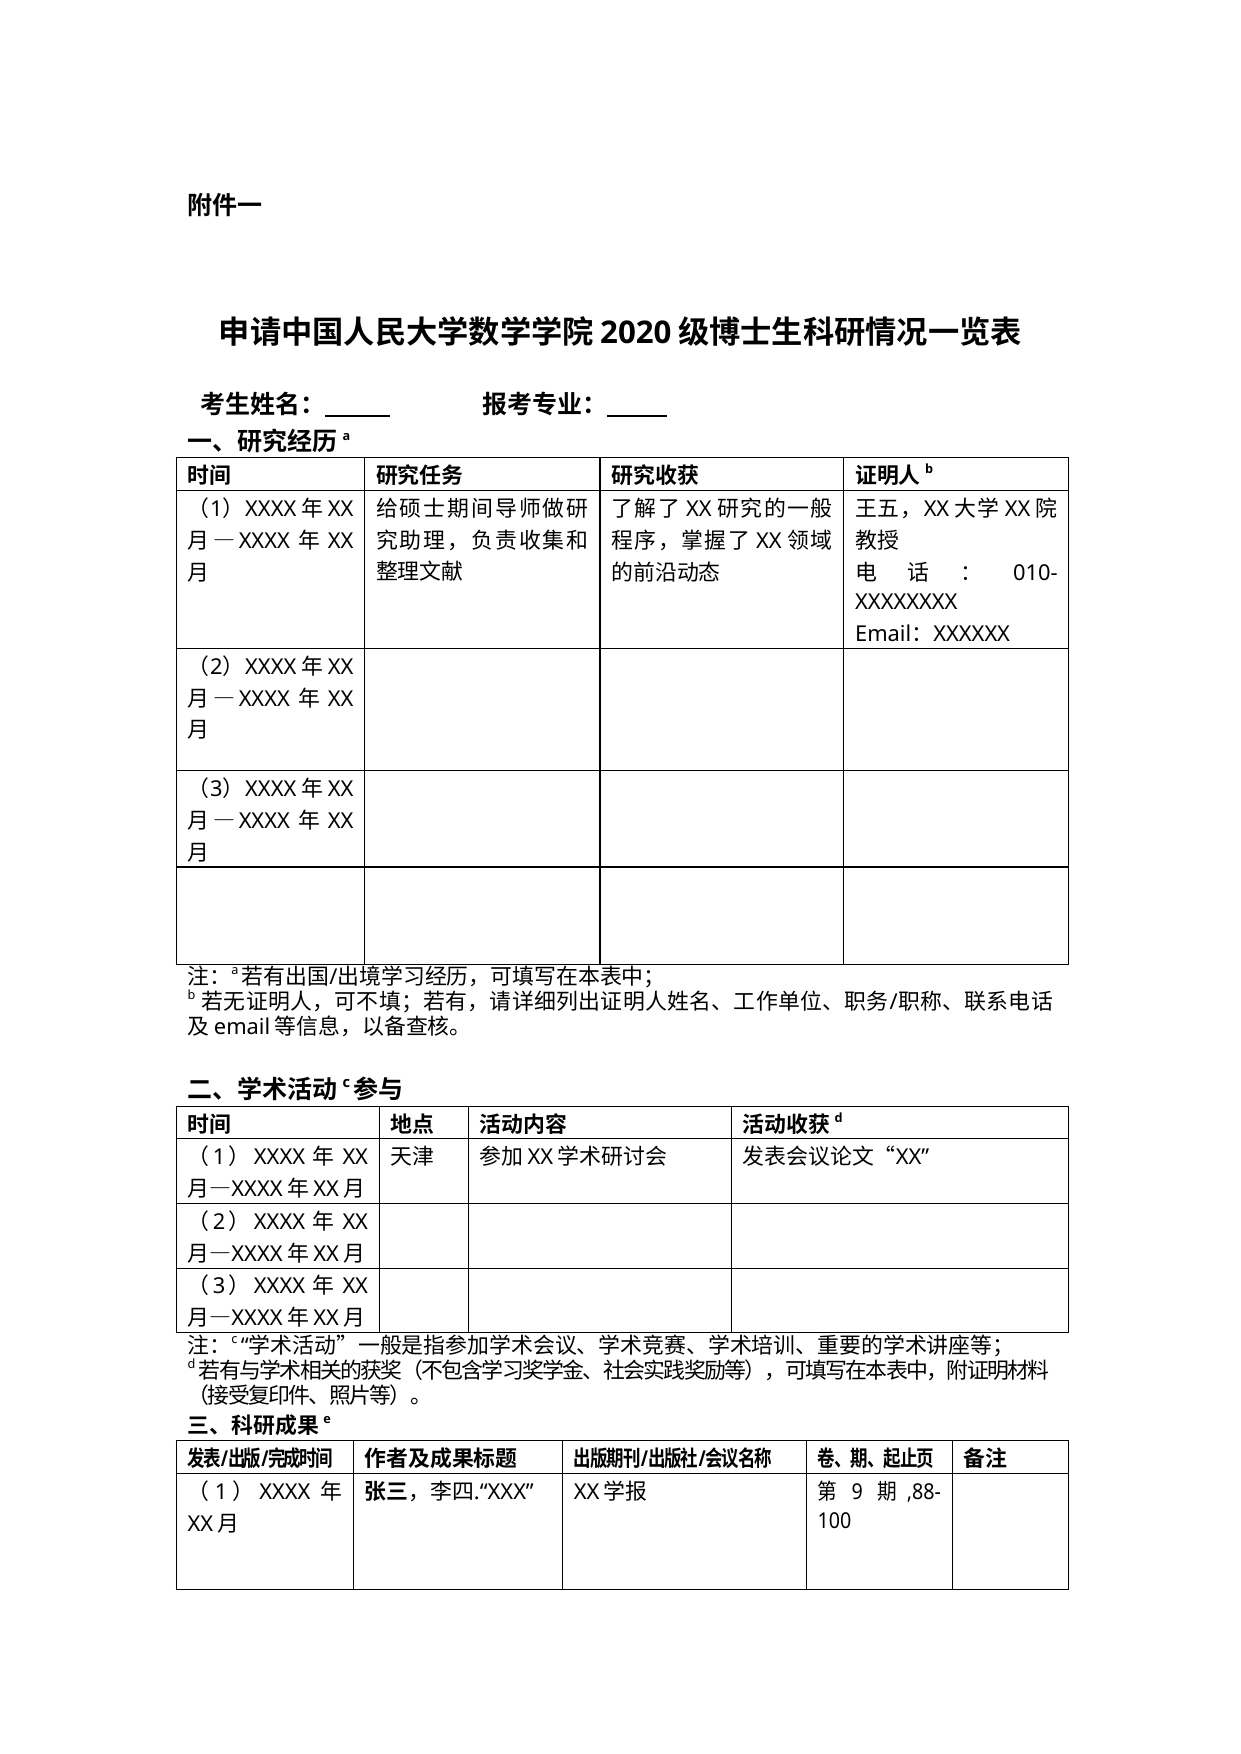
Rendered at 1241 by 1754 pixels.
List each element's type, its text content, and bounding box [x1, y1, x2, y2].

table_header 地点 [380, 1107, 468, 1138]
text 注：a 若有出国/出境学习经历，可填写在本表中； [187, 965, 1053, 989]
table_header 出版期刊/出版社/会议名称 [563, 1441, 806, 1473]
text 考生姓名： 报考专业： [187, 385, 1053, 421]
table_cell 了解了XX研究的一般程序，掌握了XX领域的前沿动态 [601, 491, 843, 648]
table_cell 第9期,88-100 [807, 1474, 952, 1589]
table_cell [844, 771, 1068, 866]
table_cell 王五，XX大学XX院教授 电话：010-XXXXXXXX Email：XXXXXX [844, 491, 1068, 648]
subtitle 申请中国人民大学数学学院2020级博士生科研情况一览表 [187, 307, 1053, 352]
table_cell [365, 649, 599, 770]
table_cell （3）XXXX年XX月—XXXX年XX月 [177, 1269, 379, 1332]
table_header 活动内容 [469, 1107, 731, 1138]
table_cell [380, 1204, 468, 1267]
table_cell [380, 1269, 468, 1332]
table_header 研究任务 [365, 458, 599, 490]
table_header 卷、期、起止页 [807, 1441, 952, 1473]
table_cell （1）XXXX年XX月—XXXX年XX月 [177, 1139, 379, 1203]
table_header 时间 [177, 458, 364, 490]
text d 若有与学术相关的获奖（不包含学习奖学金、社会实践奖励等），可填写在本表中，附证明材料（接受复印件、照片等）。 [187, 1358, 1053, 1408]
table_header 发表/出版/完成时间 [177, 1441, 353, 1473]
text 三、科研成果e [187, 1408, 1053, 1440]
text 二、学术活动c参与 [187, 1069, 1053, 1106]
table_cell 张三，李四.“XXX” [354, 1474, 562, 1589]
table_cell [844, 868, 1068, 963]
table_cell [601, 771, 843, 866]
table_header 活动收获d [732, 1107, 1068, 1138]
table_cell [732, 1269, 1068, 1332]
table_header 研究收获 [601, 458, 843, 490]
table_cell [953, 1474, 1068, 1589]
table_cell 参加XX学术研讨会 [469, 1139, 731, 1203]
text 一、研究经历a [187, 421, 1053, 457]
table_cell 天津 [380, 1139, 468, 1203]
text b 若无证明人，可不填；若有，请详细列出证明人姓名、工作单位、职务/职称、联系电话及email等信息，以备查核。 [187, 989, 1053, 1039]
table_header 证明人b [844, 458, 1068, 490]
table_cell [177, 868, 364, 963]
table_cell （1）XXXX年XX月 [177, 1474, 353, 1589]
table_header 作者及成果标题 [354, 1441, 562, 1473]
table_header 备注 [953, 1441, 1068, 1473]
table_header 时间 [177, 1107, 379, 1138]
table_cell [365, 771, 599, 866]
table_cell [469, 1269, 731, 1332]
table_cell 发表会议论文“XX” [732, 1139, 1068, 1203]
table_cell （1）XXXX年XX月—XXXX年XX月 [177, 491, 364, 648]
text 注：c “学术活动”一般是指参加学术会议、学术竞赛、学术培训、重要的学术讲座等； [187, 1333, 1053, 1358]
table_cell [601, 868, 843, 963]
table_cell （2）XXXX年XX月—XXXX年XX月 [177, 649, 364, 770]
table_cell （3）XXXX年XX月—XXXX年XX月 [177, 771, 364, 866]
table_cell [469, 1204, 731, 1267]
table_cell 给硕士期间导师做研究助理，负责收集和整理文献 [365, 491, 599, 648]
table_cell [732, 1204, 1068, 1267]
table_cell [601, 649, 843, 770]
table_cell [365, 868, 599, 963]
subtitle 附件一 [187, 185, 1053, 222]
table_cell [844, 649, 1068, 770]
table_cell （2）XXXX年XX月—XXXX年XX月 [177, 1204, 379, 1267]
table_cell XX学报 [563, 1474, 806, 1589]
